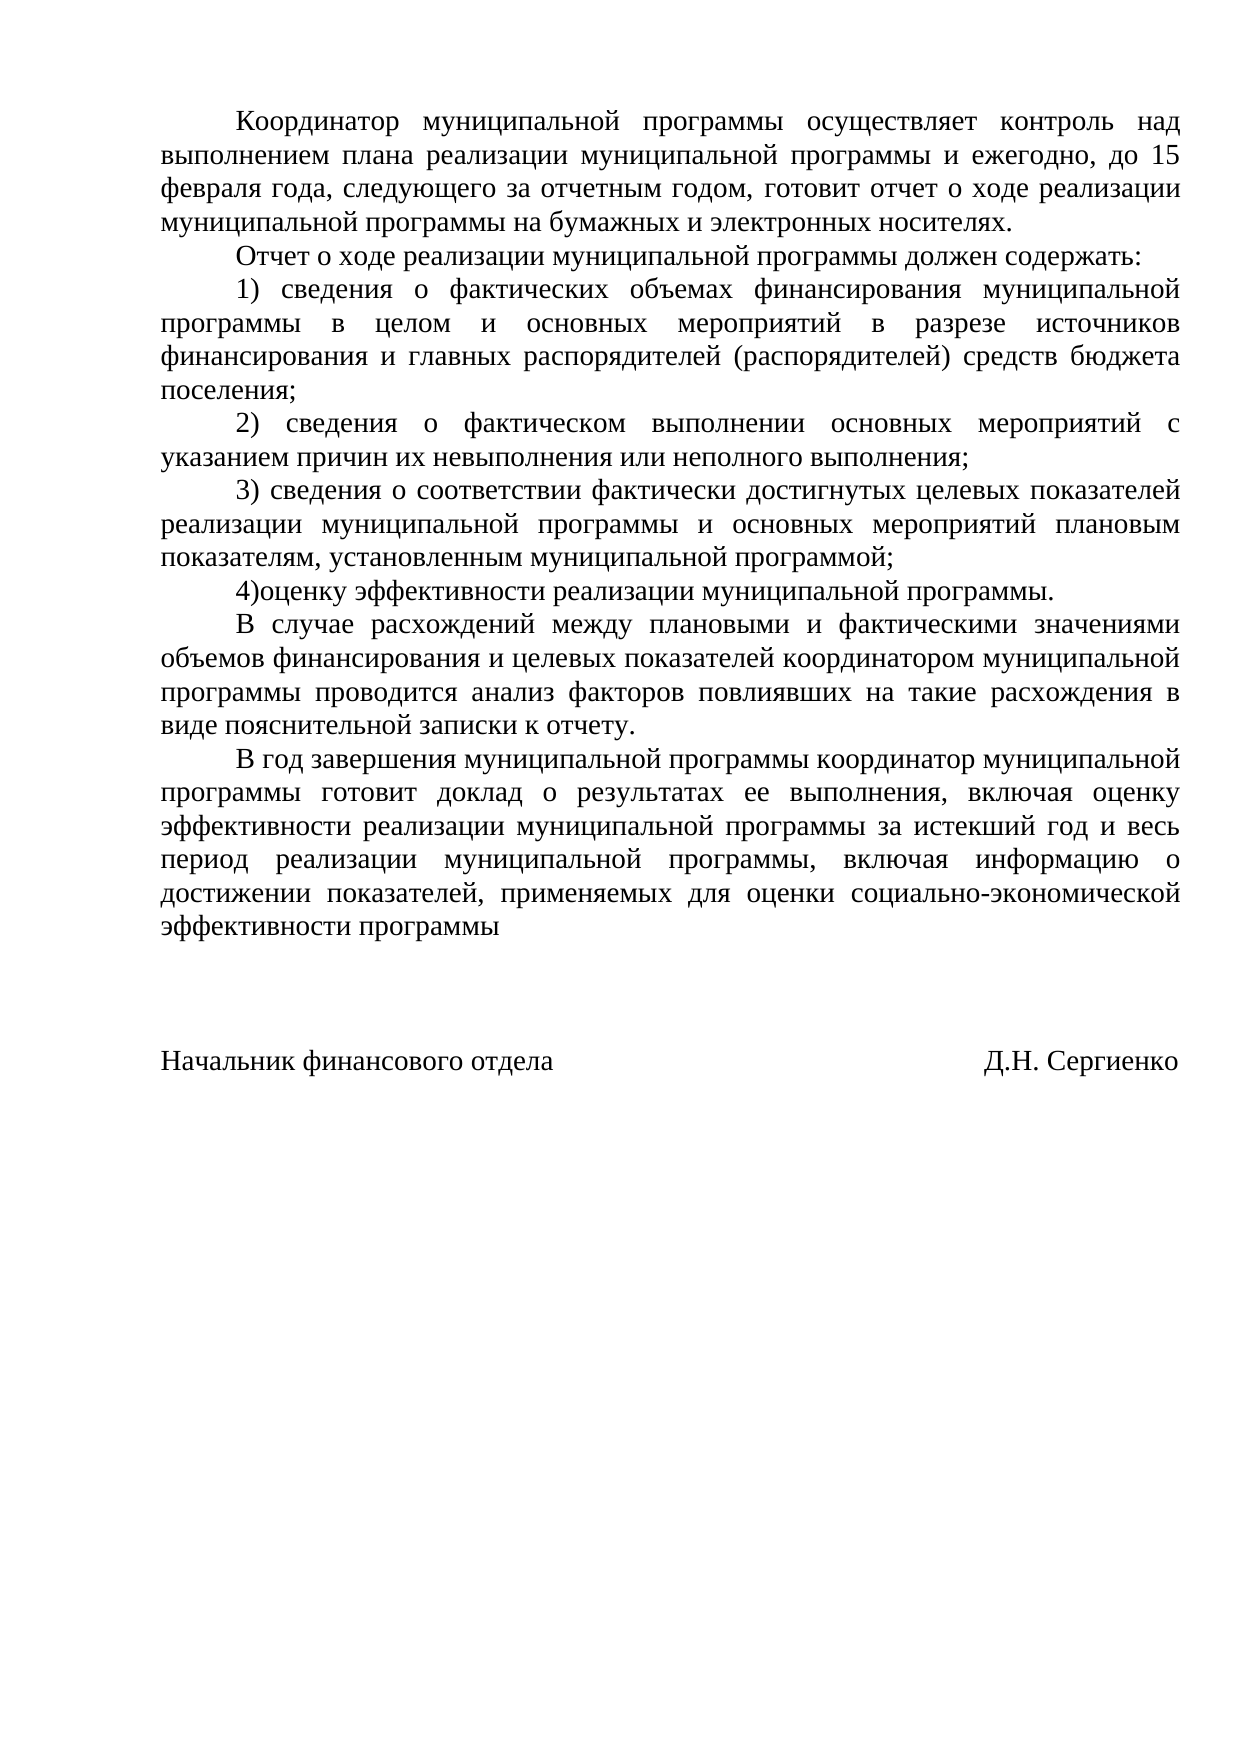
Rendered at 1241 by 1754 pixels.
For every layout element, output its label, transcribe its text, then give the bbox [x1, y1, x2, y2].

text В год завершения муниципальной программы координатор муниципальной программы готовит доклад о результатах ее выполнения, включая оценку эффективности реализации муниципальной программы за истекший год и весь период реализации муниципальной программы, включая информацию о достижении показателей, применяемых для оценки социально-экономической эффективности программы [160, 741, 1181, 942]
text Начальник финансового отдела Д.Н. Сергиенко [160, 1043, 1181, 1076]
text 1) сведения о фактических объемах финансирования муниципальной программы в целом и основных мероприятий в разрезе источников финансирования и главных распорядителей (распорядителей) средств бюджета поселения; [160, 271, 1181, 405]
text 4)оценку эффективности реализации муниципальной программы. [160, 573, 1181, 607]
text Отчет о ходе реализации муниципальной программы должен содержать: [160, 238, 1181, 271]
text 3) сведения о соответствии фактически достигнутых целевых показателей реализации муниципальной программы и основных мероприятий плановым показателям, установленным муниципальной программой; [160, 472, 1181, 573]
text Координатор муниципальной программы осуществляет контроль над выполнением плана реализации муниципальной программы и ежегодно, до 15 февраля года, следующего за отчетным годом, готовит отчет о ходе реализации муниципальной программы на бумажных и электронных носителях. [160, 103, 1181, 238]
text В случае расхождений между плановыми и фактическими значениями объемов финансирования и целевых показателей координатором муниципальной программы проводится анализ факторов повлиявших на такие расхождения в виде пояснительной записки к отчету. [160, 607, 1181, 741]
text 2) сведения о фактическом выполнении основных мероприятий с указанием причин их невыполнения или неполного выполнения; [160, 405, 1181, 472]
